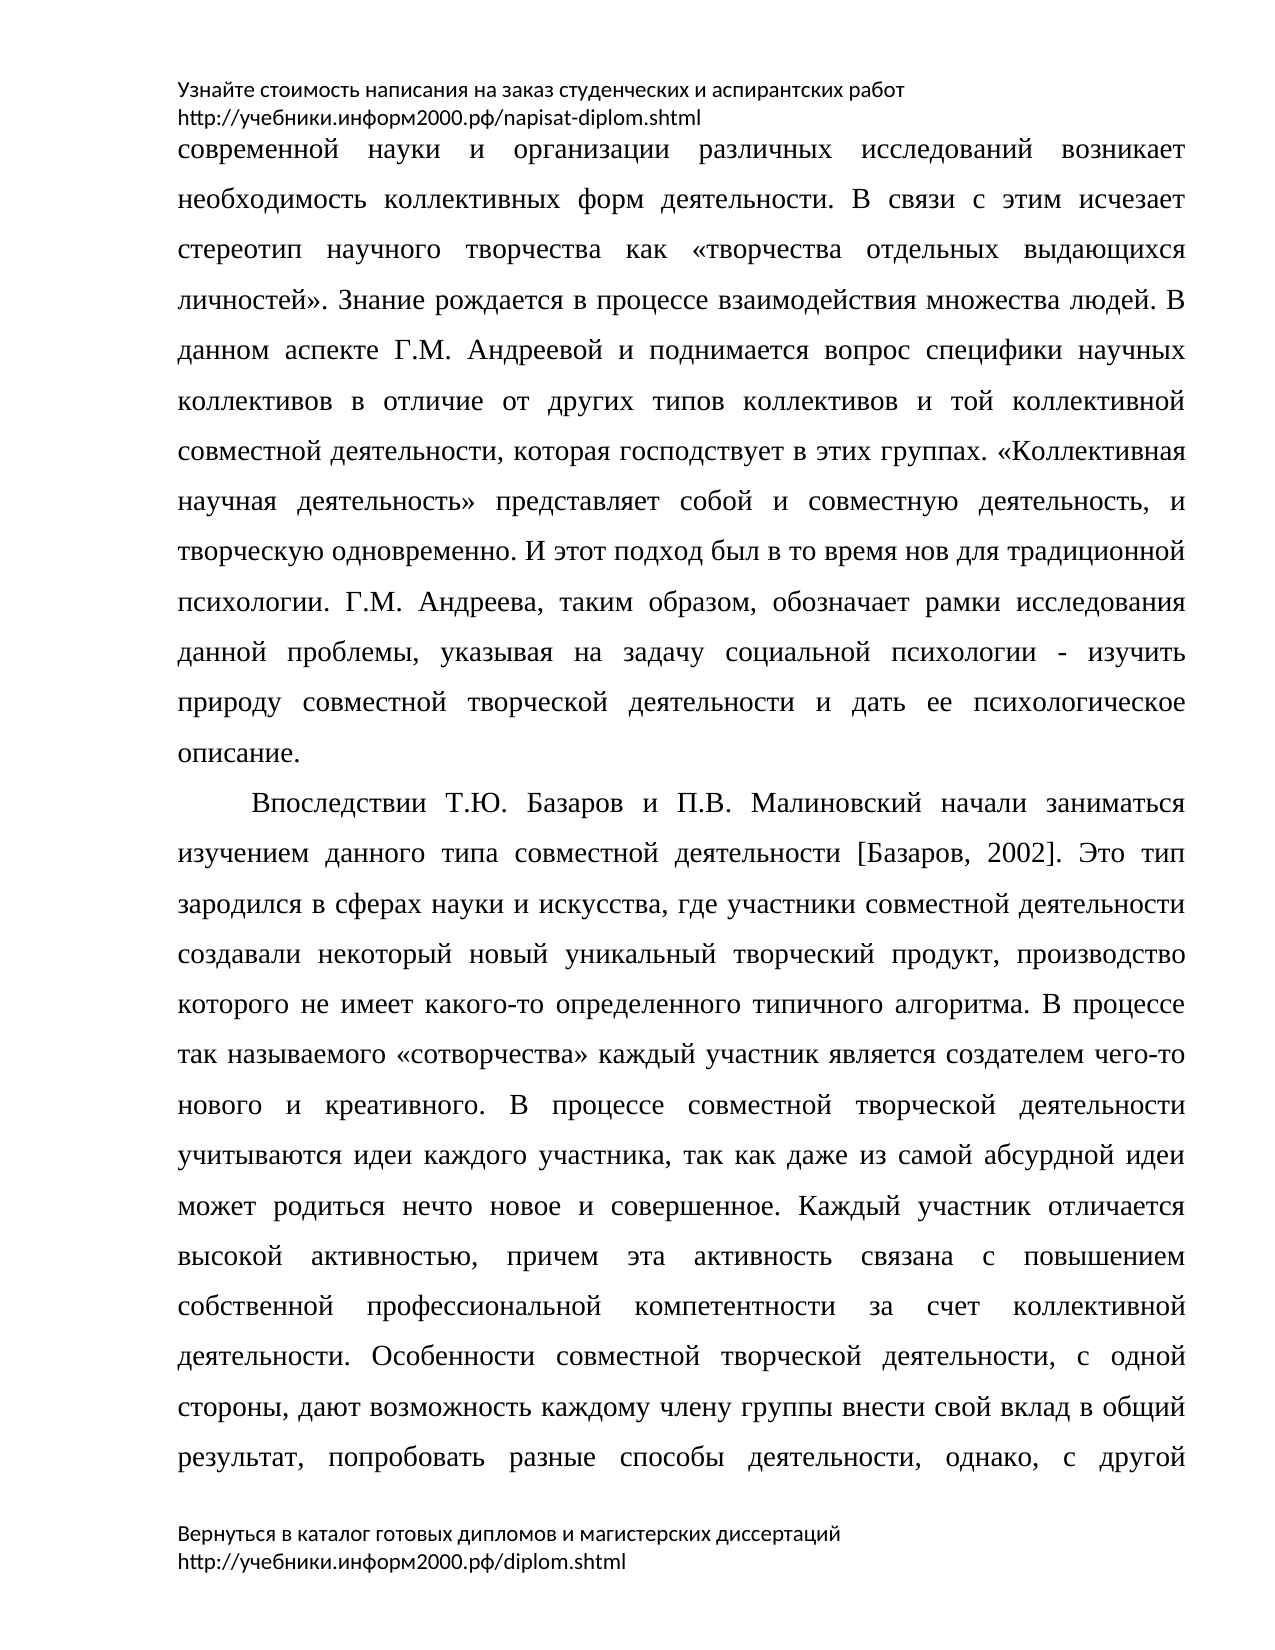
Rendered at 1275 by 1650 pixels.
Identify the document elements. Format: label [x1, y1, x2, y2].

text [177, 785, 1186, 1473]
text [177, 131, 1186, 768]
